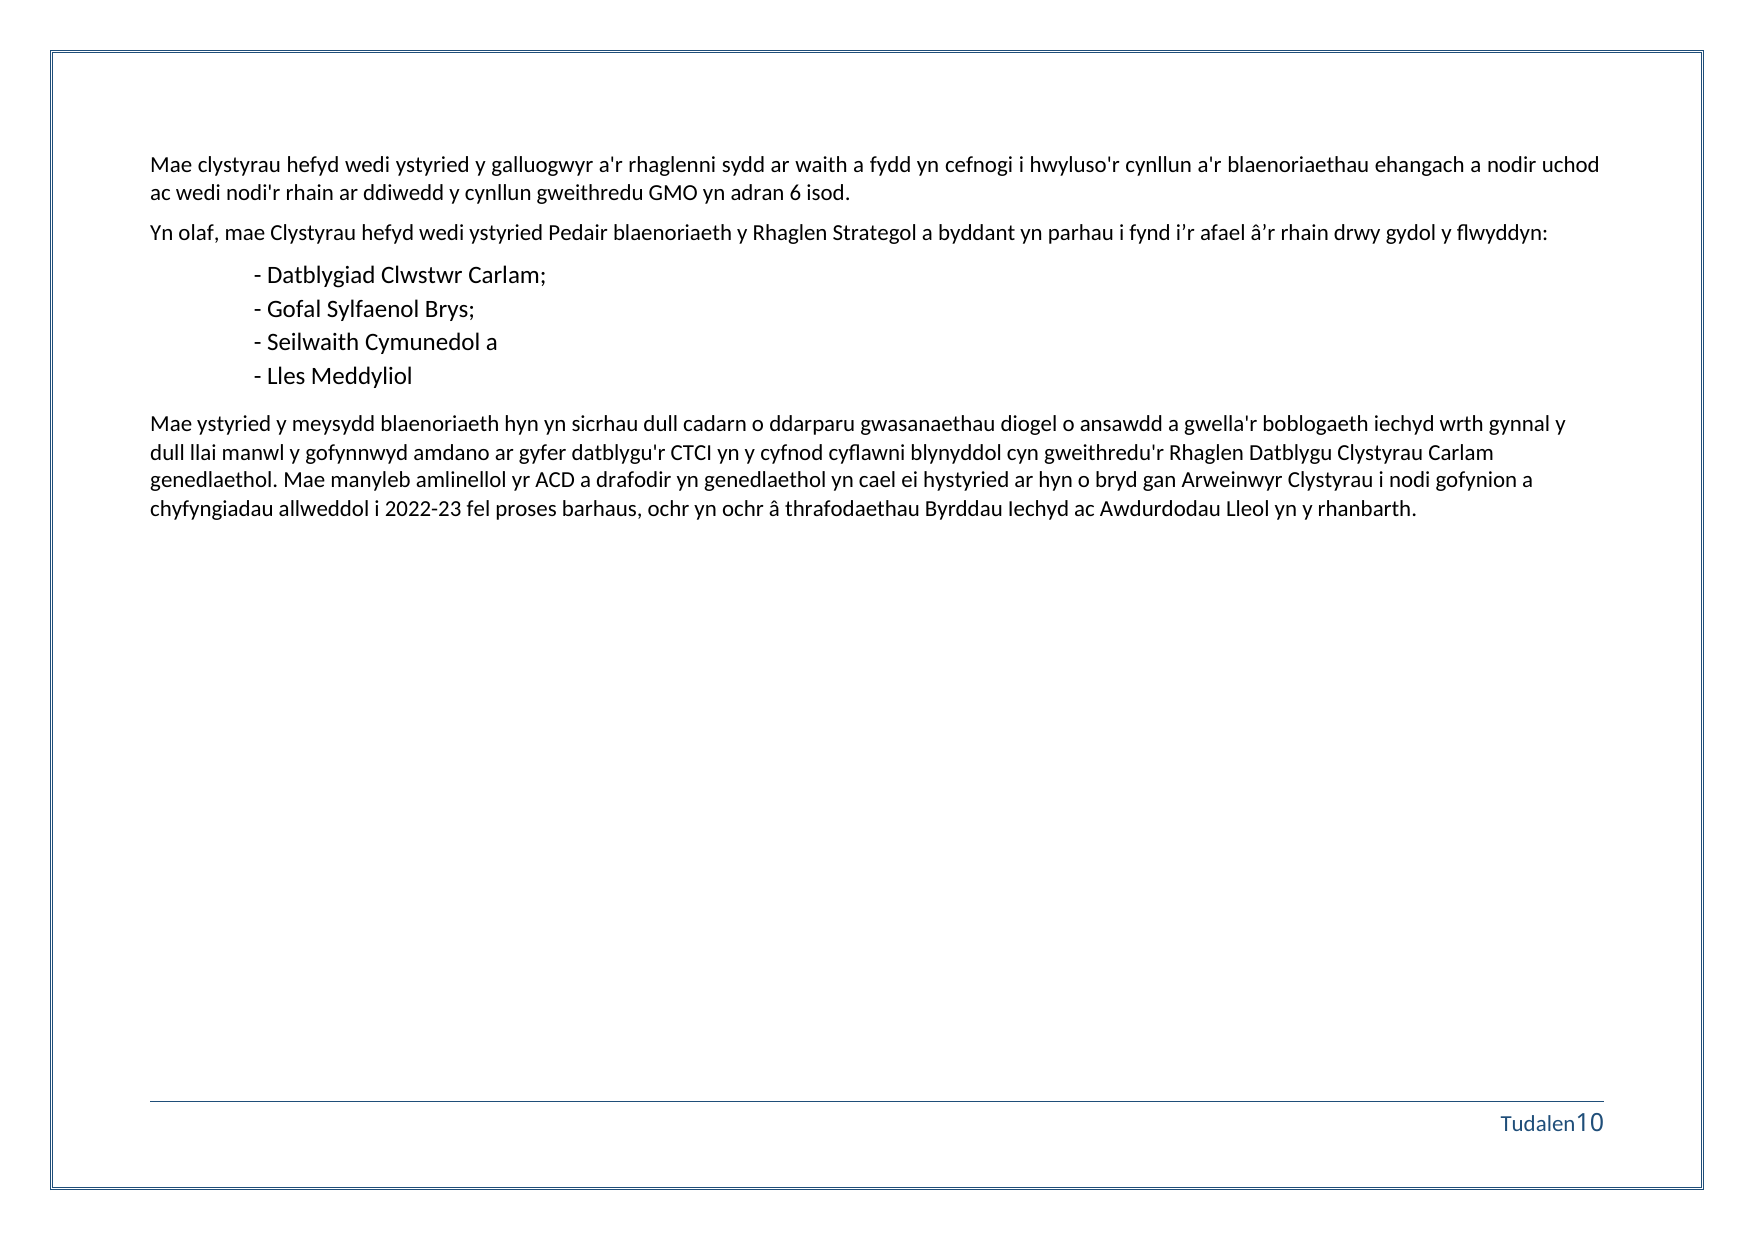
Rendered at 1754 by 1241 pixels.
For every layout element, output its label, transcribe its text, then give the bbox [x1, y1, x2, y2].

text - Seilwaith Cymunedol a [253, 326, 1604, 357]
text - Gofal Sylfaenol Brys; [253, 293, 1604, 323]
text - Lles Meddyliol [253, 360, 1604, 391]
text Mae ystyried y meysydd blaenoriaeth hyn yn sicrhau dull cadarn o ddarparu gwasanaethau diogel o ansawdd a gwella'r boblogaeth iechyd wrth gynnal y dull llai manwl y gofynnwyd amdano ar gyfer datblygu'r CTCI yn y cyfnod cyflawni blynyddol cyn gweithredu'r Rhaglen Datblygu Clystyrau Carlam genedlaethol. Mae manyleb amlinellol yr ACD a drafodir yn genedlaethol yn cael ei hystyried ar hyn o bryd gan Arweinwyr Clystyrau i nodi gofynion a chyfyngiadau allweddol i 2022-23 fel proses barhaus, ochr yn ochr â thrafodaethau Byrddau Iechyd ac Awdurdodau Lleol yn y rhanbarth. [150, 409, 1604, 522]
text Yn olaf, mae Clystyrau hefyd wedi ystyried Pedair blaenoriaeth y Rhaglen Strategol a byddant yn parhau i fynd i’r afael â’r rhain drwy gydol y flwyddyn: [150, 218, 1604, 247]
text Mae clystyrau hefyd wedi ystyried y galluogwyr a'r rhaglenni sydd ar waith a fydd yn cefnogi i hwyluso'r cynllun a'r blaenoriaethau ehangach a nodir uchod ac wedi nodi'r rhain ar ddiwedd y cynllun gweithredu GMO yn adran 6 isod. [150, 150, 1604, 206]
text - Datblygiad Clwstwr Carlam; [253, 259, 1604, 289]
